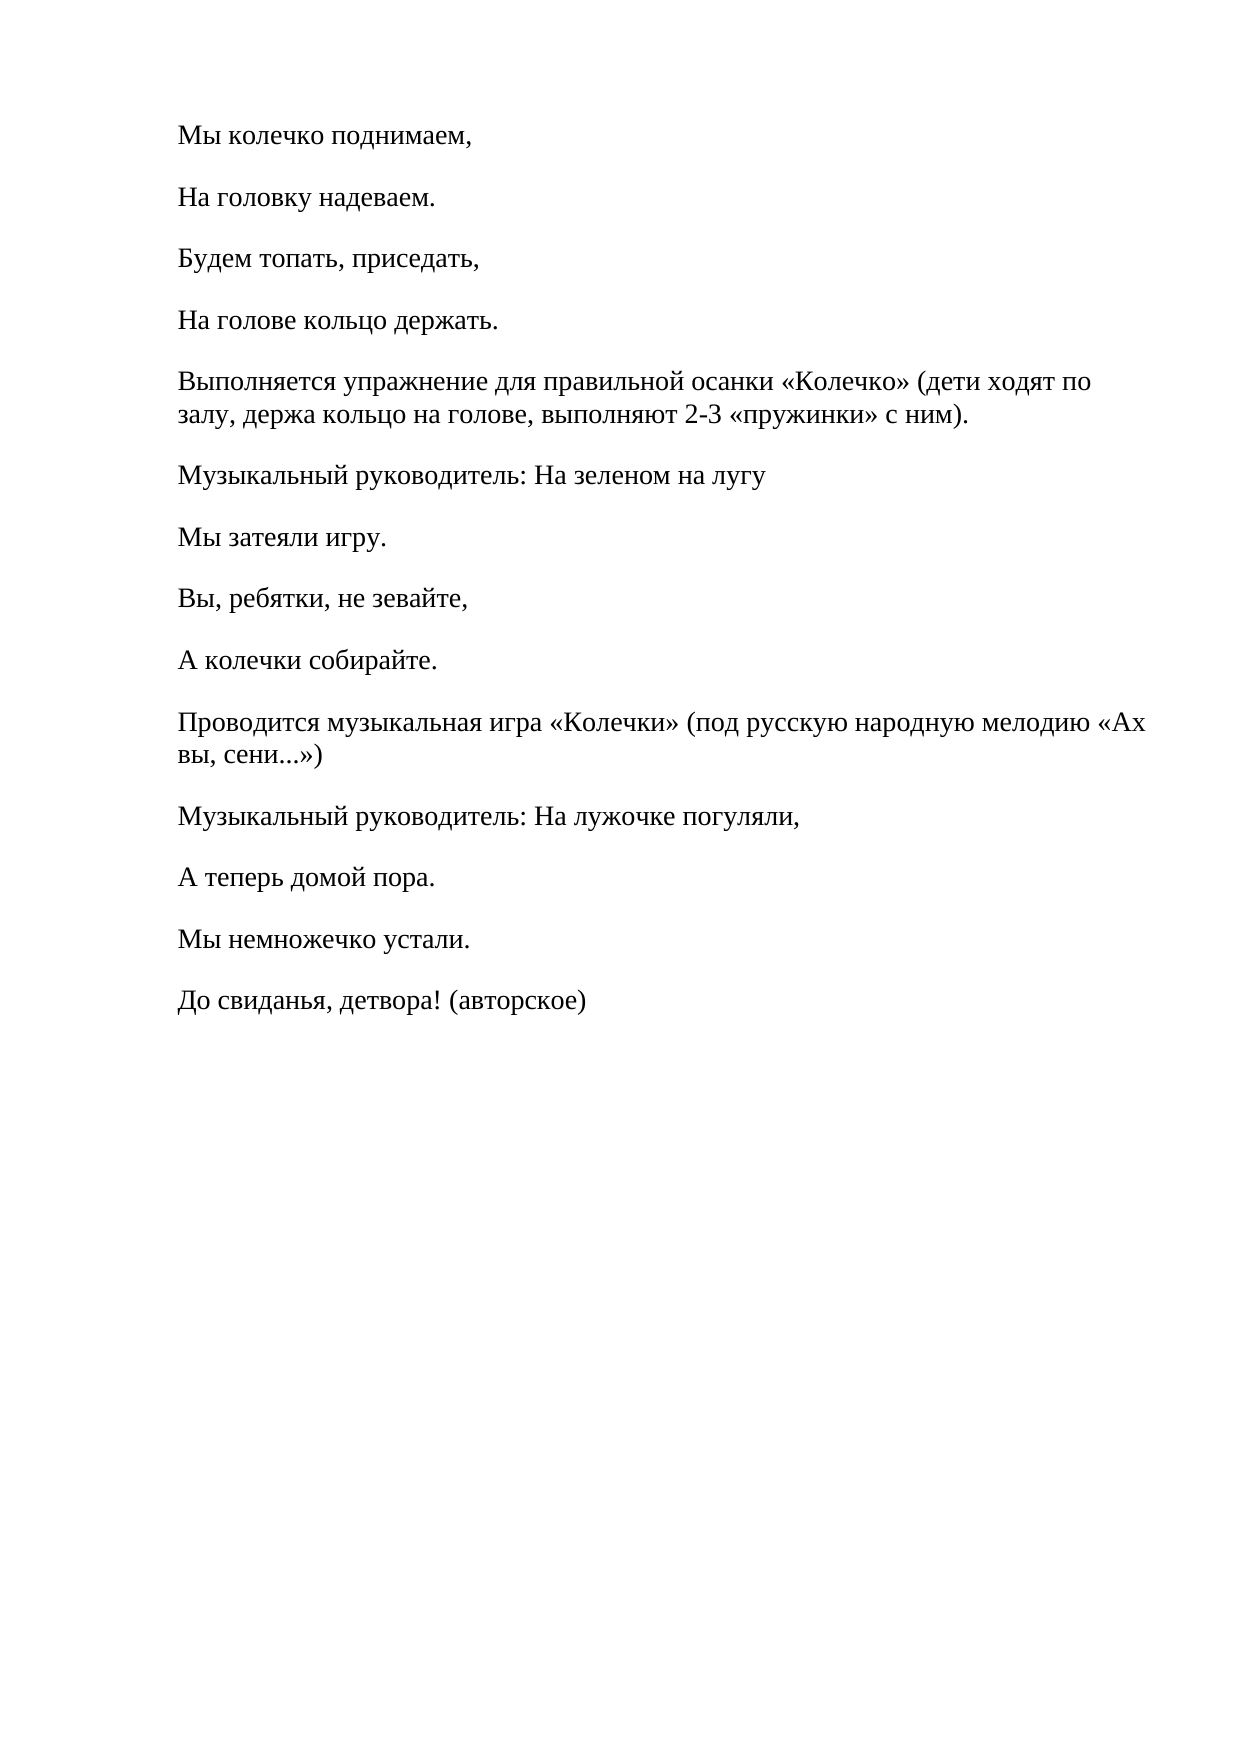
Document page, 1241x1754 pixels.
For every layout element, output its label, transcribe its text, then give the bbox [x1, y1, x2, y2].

text Будем топать, приседать, [177, 241, 1152, 274]
text Выполняется упражнение для правильной осанки «Колечко» (дети ходят по залу, держа кольцо на голове, выполняют 2-3 «пружинки» с ним). [177, 364, 1152, 429]
text А теперь домой пора. [177, 860, 1152, 892]
text Мы немножечко устали. [177, 922, 1152, 954]
text На голове кольцо держать. [177, 303, 1152, 335]
text До свиданья, детвора! (авторское) [177, 983, 1152, 1016]
text Проводится музыкальная игра «Колечки» (под русскую народную мелодию «Ах вы, сени...») [177, 704, 1152, 769]
text Вы, ребятки, не зевайте, [177, 581, 1152, 614]
text Мы колечко поднимаем, [177, 118, 1152, 151]
text Музыкальный руководитель: На зеленом на лугу [177, 458, 1152, 491]
text Мы затеяли игру. [177, 520, 1152, 552]
text На головку надеваем. [177, 180, 1152, 212]
text А колечки собирайте. [177, 643, 1152, 675]
text Музыкальный руководитель: На лужочке погуляли, [177, 798, 1152, 831]
